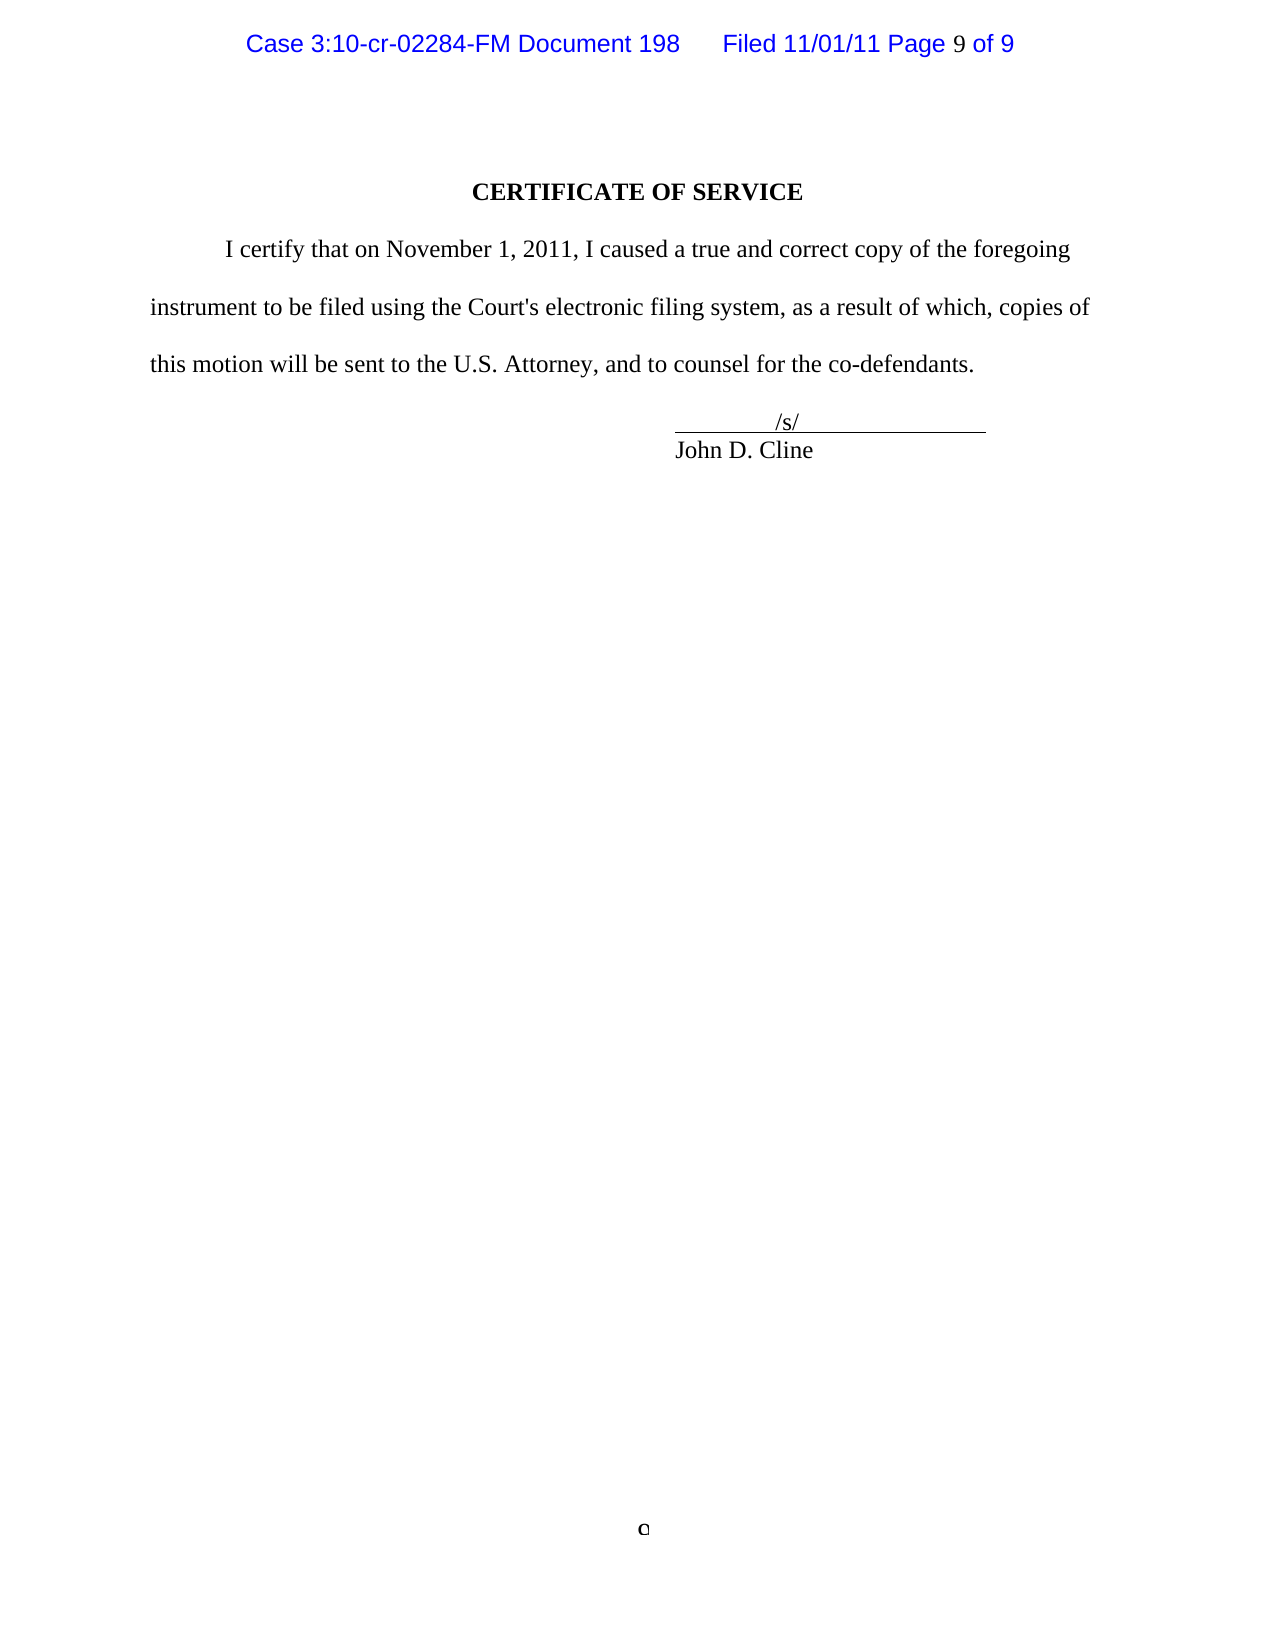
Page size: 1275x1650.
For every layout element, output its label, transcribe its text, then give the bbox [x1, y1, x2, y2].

text I certify that on November 1, 2011, I caused a true and correct copy of the foregoing instrument to be filed using the Court's electronic filing system, as a result of which, copies of this motion will be sent to the U.S. Attorney, and to counsel for the co-defendants. [150, 234, 1092, 378]
subtitle CERTIFICATE OF SERVICE [472, 177, 1137, 206]
text /s/ John D. Cline [675, 407, 987, 464]
